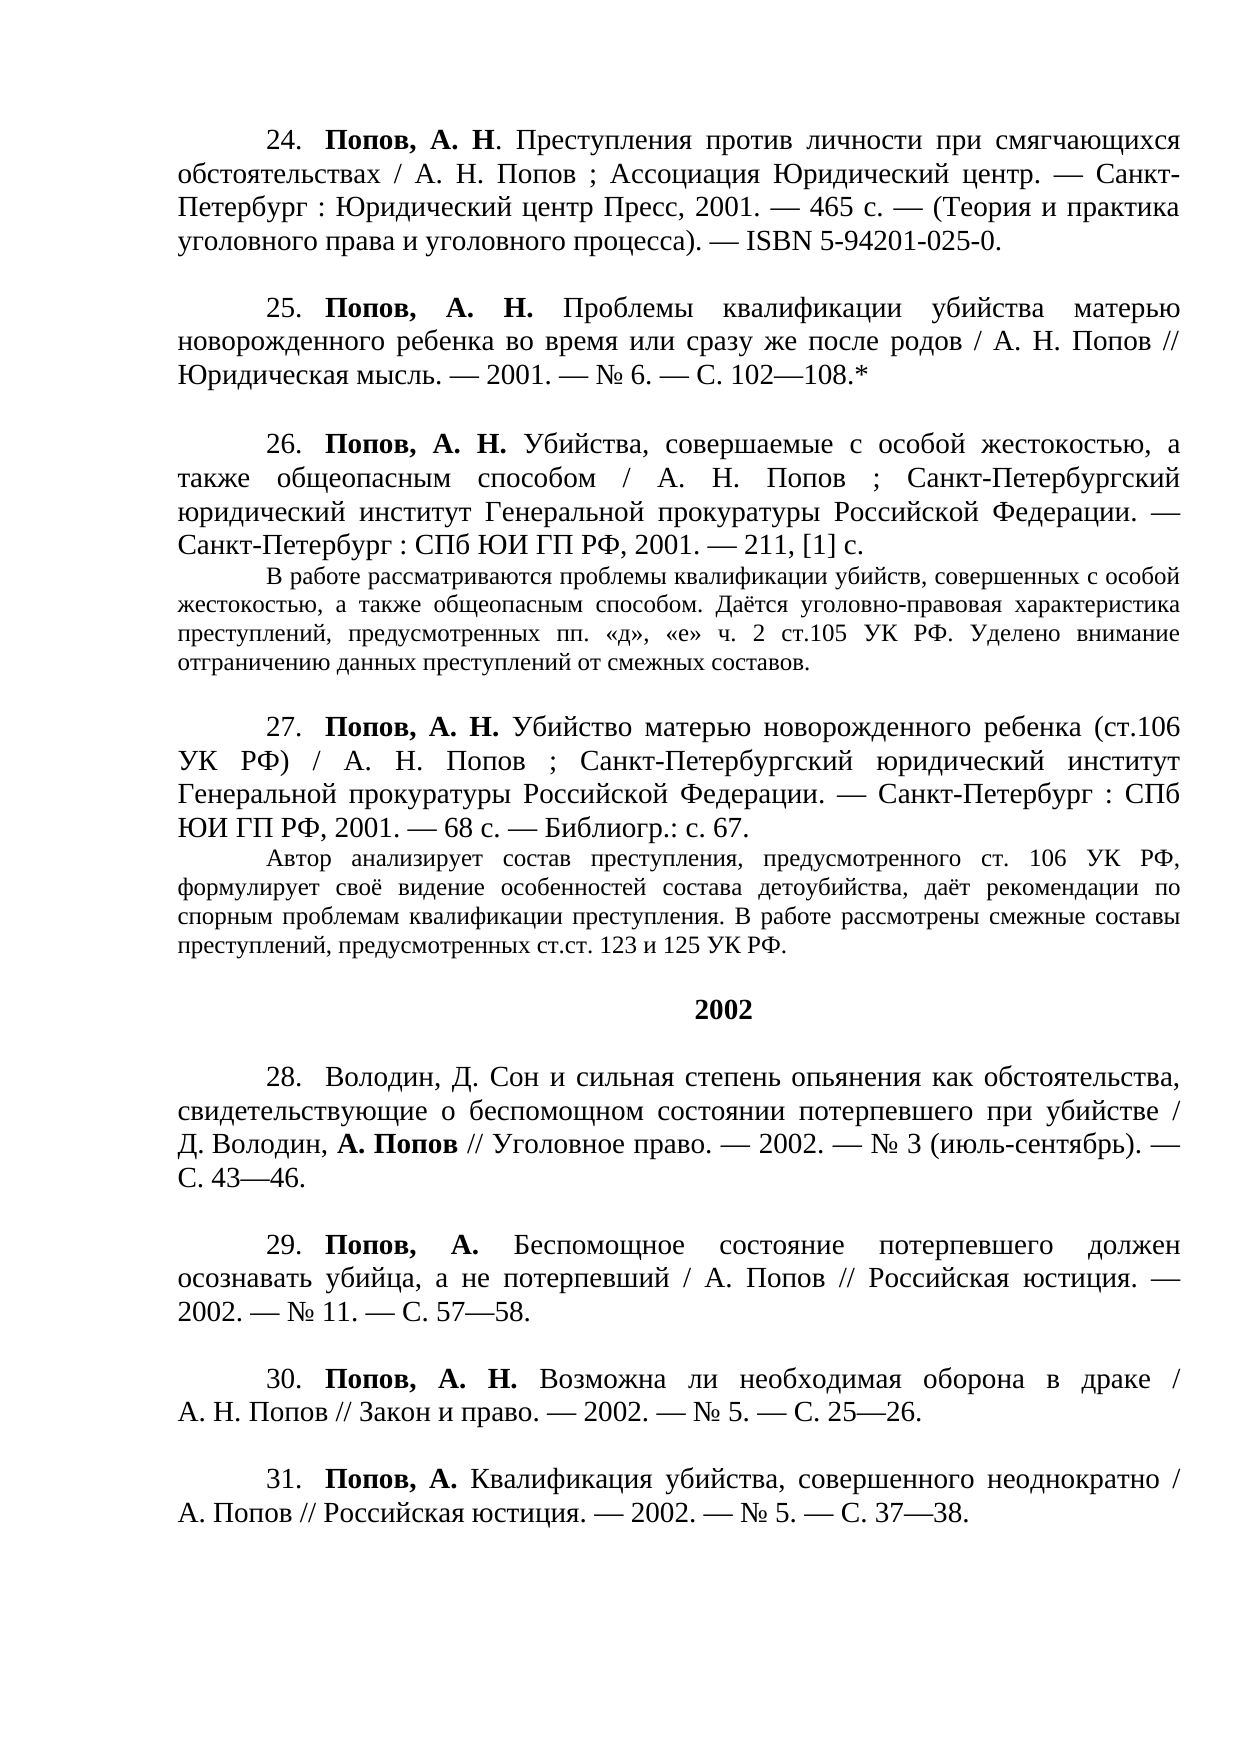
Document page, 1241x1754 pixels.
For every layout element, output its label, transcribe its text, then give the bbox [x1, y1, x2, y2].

list Попов, А. Н. Преступления против личности при смягчающихся обстоятельствах / А. Н. Попов ; Ассоциация Юридический центр. — Санкт-Петербург : Юридический центр Пресс, 2001. — 465 с. — (Теория и практика уголовного права и уголовного процесса). — ISBN 5-94201-025-0. [177, 122, 1181, 256]
list В работе рассматриваются проблемы квалификации убийств, совершенных с особой жестокостью, а также общеопасным способом. Даётся уголовно-правовая характеристика преступлений, предусмотренных пп. «д», «е» ч. 2 ст.105 УК РФ. Уделено внимание отграничению данных преступлений от смежных составов. [177, 561, 1181, 676]
list Автор анализирует состав преступления, предусмотренного ст. 106 УК РФ, формулирует своё видение особенностей состава детоубийства, даёт рекомендации по спорным проблемам квалификации преступления. В работе рассмотрены смежные составы преступлений, предусмотренных ст.ст. 123 и 125 УК РФ. [177, 843, 1181, 958]
list Володин, Д. Сон и сильная степень опьянения как обстоятельства, свидетельствующие о беспомощном состоянии потерпевшего при убийстве / Д. Володин, А. Попов // Уголовное право. — 2002. — № 3 (июль-сентябрь). — С. 43—46. [177, 1059, 1181, 1193]
list 2002 [177, 992, 1181, 1026]
list Попов, А. Н. Убийство матерью новорожденного ребенка (ст.106 УК РФ) / А. Н. Попов ; Санкт-Петербургский юридический институт Генеральной прокуратуры Российской Федерации. — Санкт-Петербург : СПб ЮИ ГП РФ, 2001. — 68 с. — Библиогр.: с. 67. [177, 709, 1181, 843]
list Попов, А. Квалификация убийства, совершенного неоднократно / А. Попов // Российская юстиция. — 2002. — № 5. — С. 37—38. [177, 1462, 1181, 1529]
list Попов, А. Н. Проблемы квалификации убийства матерью новорожденного ребенка во время или сразу же после родов / А. Н. Попов // Юридическая мысль. — 2001. — № 6. — С. 102—108.* [177, 290, 1181, 391]
list Попов, А. Н. Возможна ли необходимая оборона в драке / А. Н. Попов // Закон и право. — 2002. — № 5. — С. 25—26. [177, 1361, 1181, 1428]
list Попов, А. Беспомощное состояние потерпевшего должен осознавать убийца, а не потерпевший / А. Попов // Российская юстиция. — 2002. — № 11. — С. 57—58. [177, 1227, 1181, 1327]
list Попов, А. Н. Убийства, совершаемые с особой жестокостью, а также общеопасным способом / А. Н. Попов ; Санкт-Петербургский юридический институт Генеральной прокуратуры Российской Федерации. — Санкт-Петербург : СПб ЮИ ГП РФ, 2001. — 211, [1] с. [177, 427, 1181, 561]
